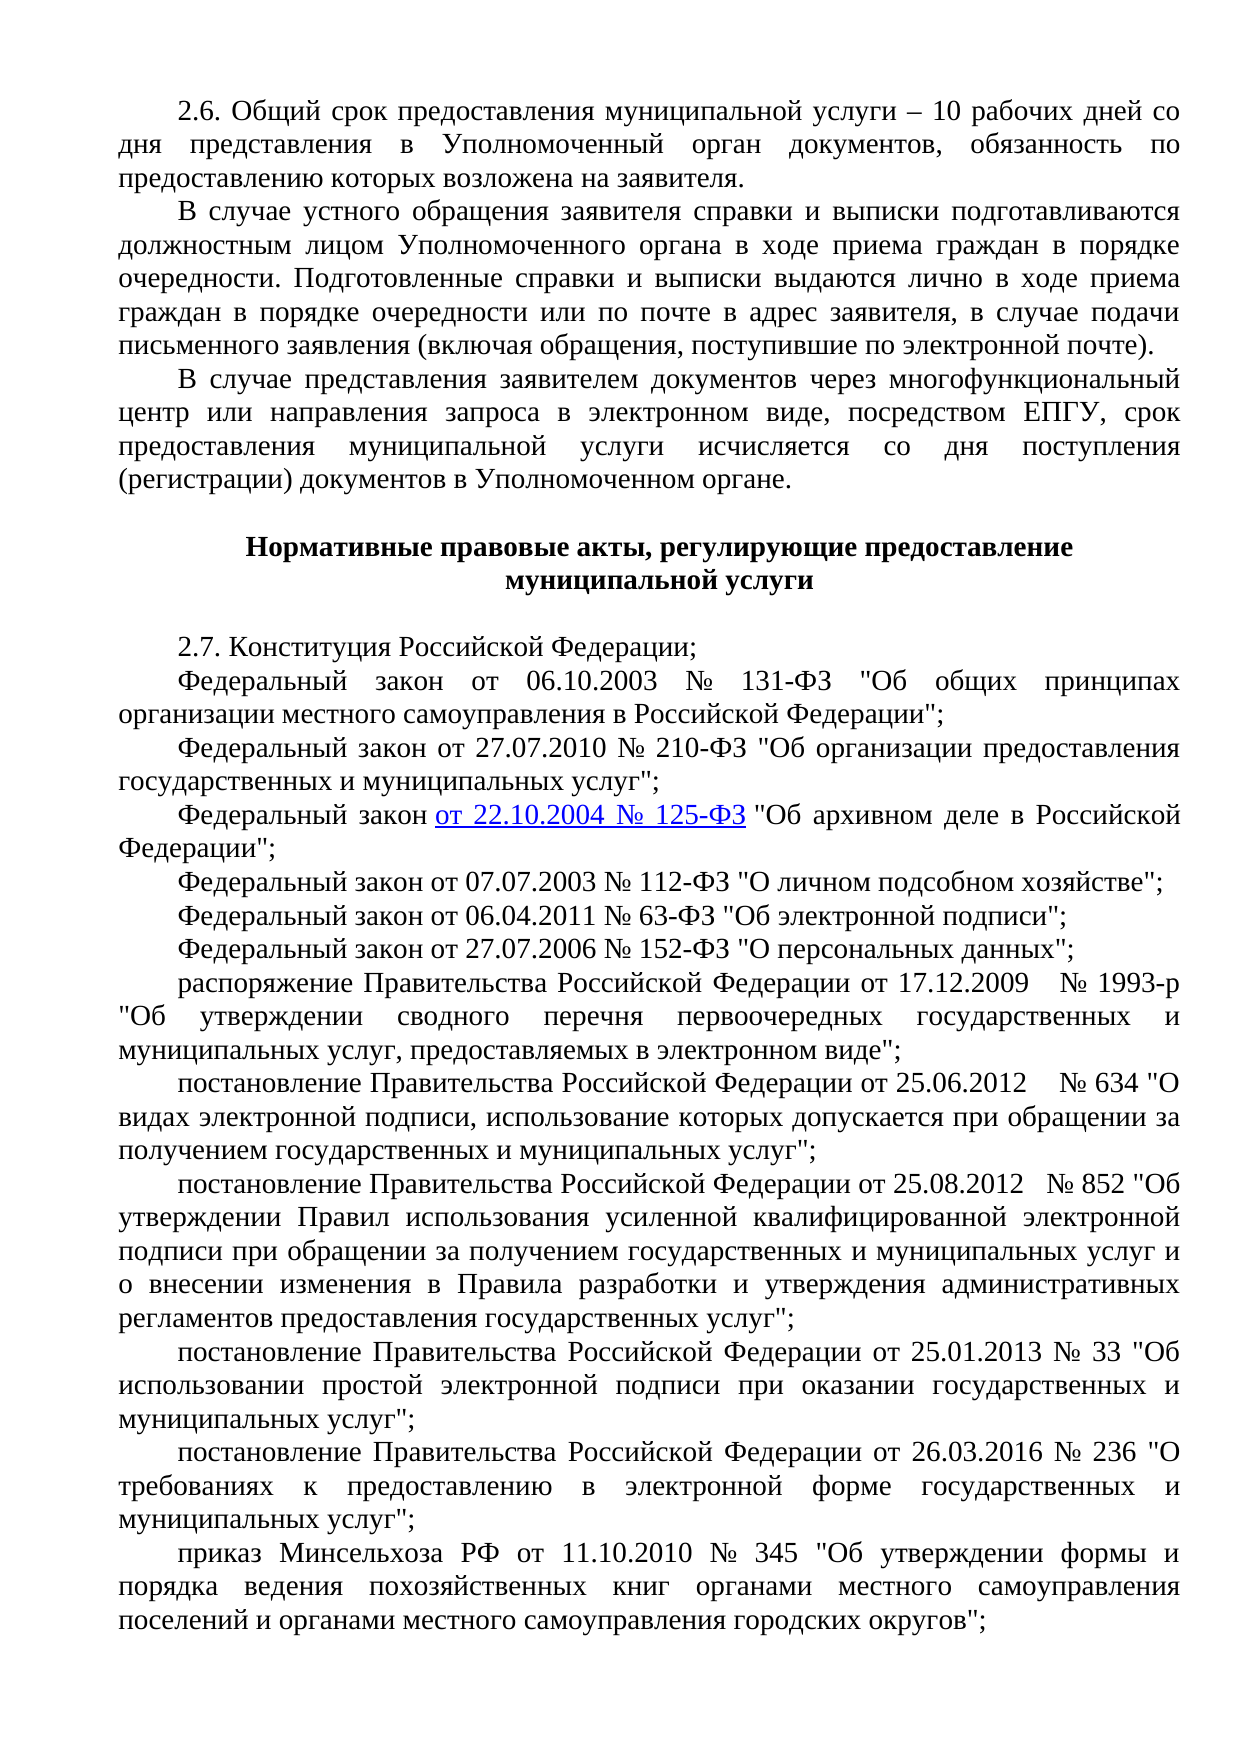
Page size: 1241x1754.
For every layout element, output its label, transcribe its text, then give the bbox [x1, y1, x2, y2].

text приказ Минсельхоза РФ от 11.10.2010 № 345 "Об утверждении формы и порядка ведения похозяйственных книг органами местного самоуправления поселений и органами местного самоуправления городских округов"; [118, 1535, 1181, 1636]
text Федеральный закон от 27.07.2010 № 210-ФЗ "Об организации предоставления государственных и муниципальных услуг"; [118, 730, 1181, 797]
text постановление Правительства Российской Федерации от 25.01.2013 № 33 "Об использовании простой электронной подписи при оказании государственных и муниципальных услуг"; [118, 1334, 1181, 1434]
text 2.7. Конституция Российской Федерации; [118, 629, 1181, 663]
subtitle Нормативные правовые акты, регулирующие предоставление муниципальной услуги [138, 529, 1181, 596]
text постановление Правительства Российской Федерации от 25.08.2012 № 852 "Об утверждении Правил использования усиленной квалифицированной электронной подписи при обращении за получением государственных и муниципальных услуг и о внесении изменения в Правила разработки и утверждения административных регламентов предоставления государственных услуг"; [118, 1166, 1181, 1334]
text распоряжение Правительства Российской Федерации от 17.12.2009 № 1993-р "Об утверждении сводного перечня первоочередных государственных и муниципальных услуг, предоставляемых в электронном виде"; [118, 965, 1181, 1065]
text Федеральный закон от 27.07.2006 № 152-ФЗ "О персональных данных"; [118, 931, 1181, 965]
text Федеральный закон от 07.07.2003 № 112-ФЗ "О личном подсобном хозяйстве"; [118, 864, 1181, 898]
text Федеральный закон от 06.10.2003 № 131-ФЗ "Об общих принципах организации местного самоуправления в Российской Федерации"; [118, 663, 1181, 730]
text Федеральный закон от 22.10.2004 № 125-ФЗ "Об архивном деле в Российской Федерации"; [118, 797, 1181, 864]
text постановление Правительства Российской Федерации от 26.03.2016 № 236 "О требованиях к предоставлению в электронной форме государственных и муниципальных услуг"; [118, 1434, 1181, 1535]
text В случае устного обращения заявителя справки и выписки подготавливаются должностным лицом Уполномоченного органа в ходе приема граждан в порядке очередности. Подготовленные справки и выписки выдаются лично в ходе приема граждан в порядке очередности или по почте в адрес заявителя, в случае подачи письменного заявления (включая обращения, поступившие по электронной почте). [118, 193, 1181, 361]
text Федеральный закон от 06.04.2011 № 63-ФЗ "Об электронной подписи"; [118, 898, 1181, 931]
text постановление Правительства Российской Федерации от 25.06.2012 № 634 "О видах электронной подписи, использование которых допускается при обращении за получением государственных и муниципальных услуг"; [118, 1065, 1181, 1166]
text В случае представления заявителем документов через многофункциональный центр или направления запроса в электронном виде, посредством ЕПГУ, срок предоставления муниципальной услуги исчисляется со дня поступления (регистрации) документов в Уполномоченном органе. [118, 361, 1181, 495]
text 2.6. Общий срок предоставления муниципальной услуги – 10 рабочих дней со дня представления в Уполномоченный орган документов, обязанность по предоставлению которых возложена на заявителя. [118, 93, 1181, 193]
